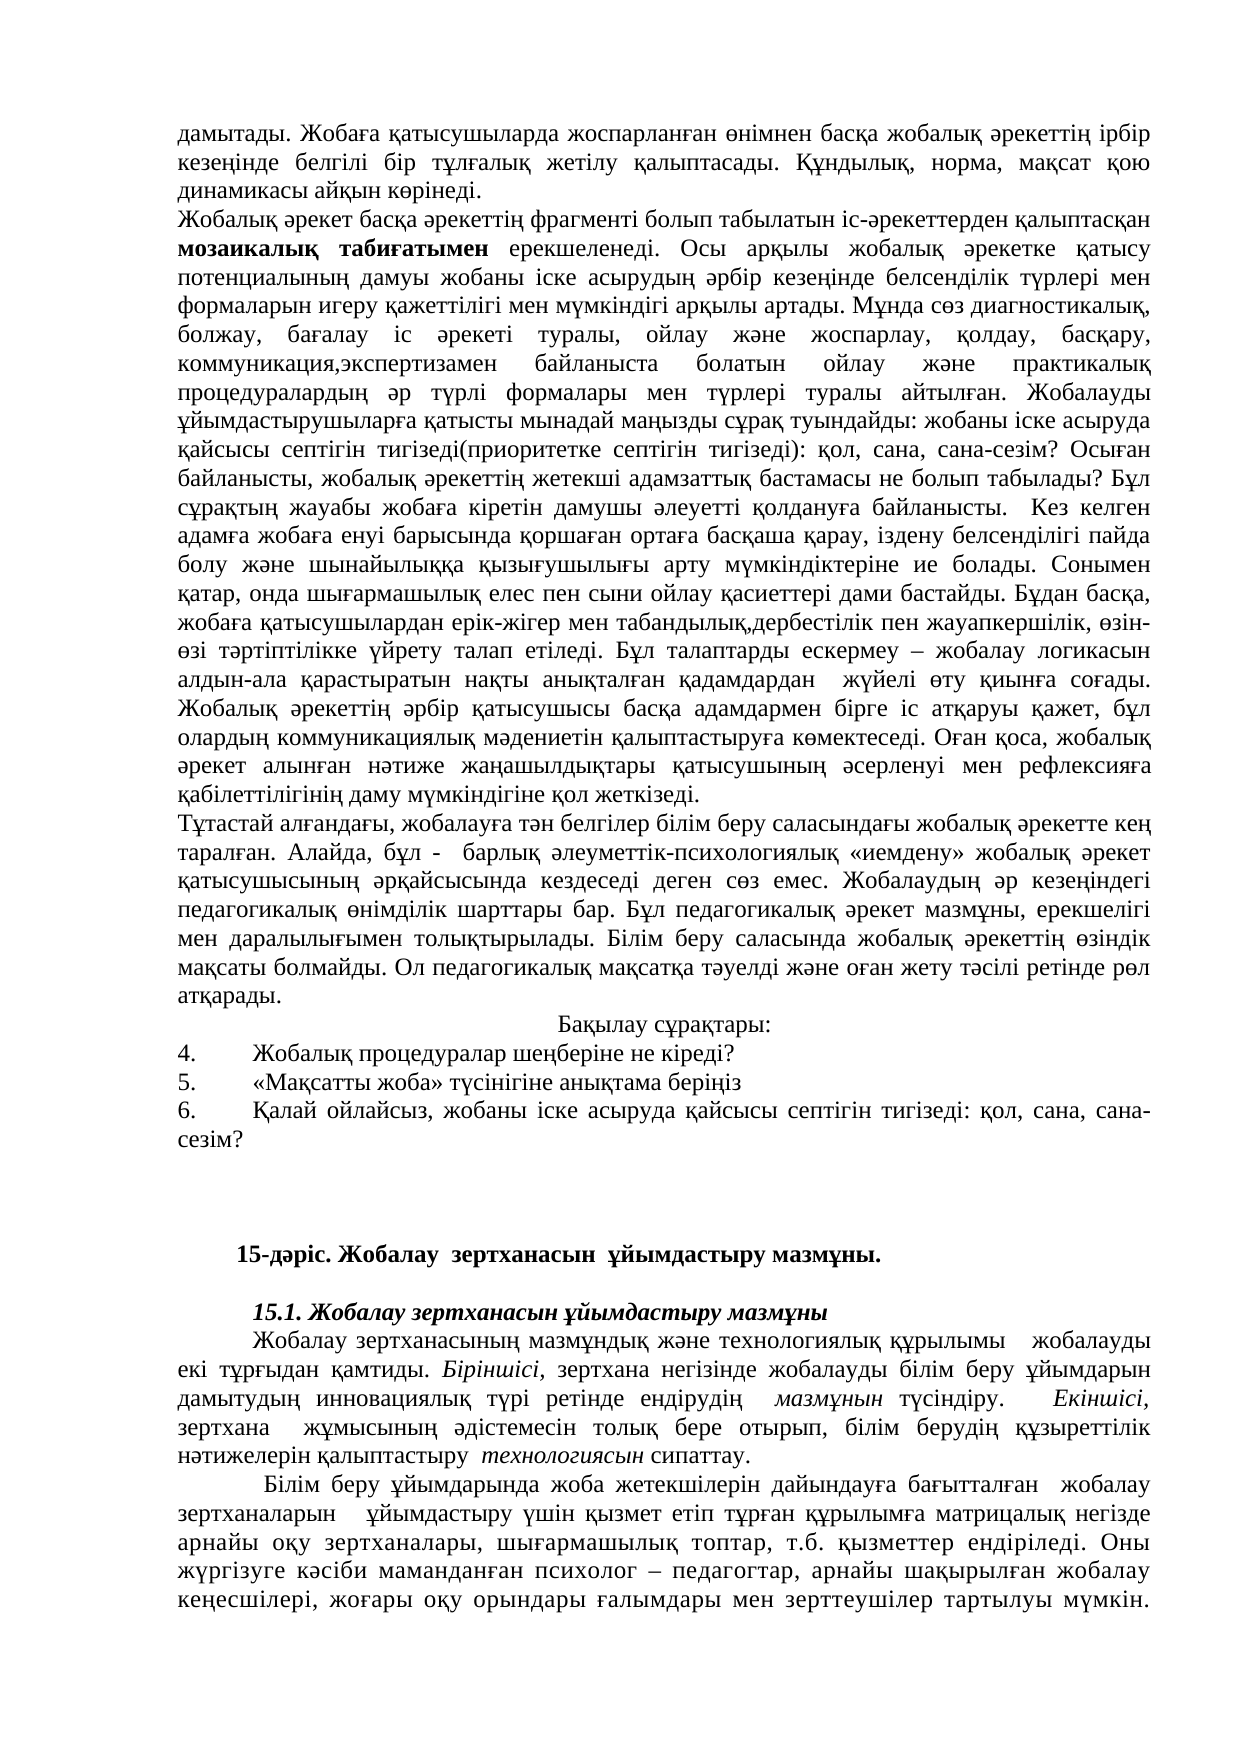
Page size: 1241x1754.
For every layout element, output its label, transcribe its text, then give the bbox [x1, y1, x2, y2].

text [177, 118, 1152, 204]
list «Мақсатты жоба» түсінігіне анықтама беріңіз [177, 1067, 1152, 1096]
list Қалай ойлайсыз, жобаны іске асыруда қайсысы септігін тигізеді: қол, сана, сана-сезім? [177, 1096, 1152, 1153]
text Жобалау зертханасының мазмұндық және технологиялық құрылымы жобалауды екі тұрғыдан қамтиды. Біріншісі, зертхана негізінде жобалауды білім беру ұйымдарын дамытудың инновациялық түрі ретінде ендірудің мазмұнын түсіндіру. Екіншісі, зертхана жұмысының әдістемесін толық бере отырып, білім берудің құзыреттілік нәтижелерін қалыптастыру технологиясын сипаттау. [177, 1326, 1152, 1469]
text Бақылау сұрақтары: [177, 1009, 1152, 1038]
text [177, 1469, 1152, 1613]
text 15.1. Жобалау зертханасын ұйымдастыру мазмұны [177, 1297, 1152, 1326]
text Жобалық әрекет басқа әрекеттің фрагменті болып табылатын іс-әрекеттерден қалыптасқан мозаикалық табиғатымен ерекшеленеді. Осы арқылы жобалық әрекетке қатысу потенциалының дамуы жобаны іске асырудың әрбір кезеңінде белсенділік түрлері мен формаларын игеру қажеттілігі мен мүмкіндігі арқылы артады. Мұнда сөз диагностикалық, болжау, бағалау іс әрекеті туралы, ойлау және жоспарлау, қолдау, басқару, коммуникация,экспертизамен байланыста болатын ойлау және практикалық процедуралардың әр түрлі формалары мен түрлері туралы айтылған. Жобалауды ұйымдастырушыларға қатысты мынадай маңызды сұрақ туындайды: жобаны іске асыруда қайсысы септігін тигізеді(приоритетке септігін тигізеді): қол, сана, сана-сезім? Осыған байланысты, жобалық әрекеттің жетекші адамзаттық бастамасы не болып табылады? Бұл сұрақтың жауабы жобаға кіретін дамушы әлеуетті қолдануға байланысты. Кез келген адамға жобаға енуі барысында қоршаған ортаға басқаша қарау, іздену белсенділігі пайда болу және шынайылыққа қызығушылығы арту мүмкіндіктеріне ие болады. Сонымен қатар, онда шығармашылық елес пен сыни ойлау қасиеттері дами бастайды. Бұдан басқа, жобаға қатысушылардан ерік-жігер мен табандылық,дербестілік пен жауапкершілік, өзін-өзі тәртіптілікке үйрету талап етіледі. Бұл талаптарды ескермеу – жобалау логикасын алдын-ала қарастыратын нақты анықталған қадамдардан жүйелі өту қиынға соғады. Жобалық әрекеттің әрбір қатысушысы басқа адамдармен бірге іс атқаруы қажет, бұл олардың коммуникациялық мәдениетін қалыптастыруға көмектеседі. Оған қоса, жобалық әрекет алынған нәтиже жаңашылдықтары қатысушының әсерленуі мен рефлексияға қабілеттілігінің даму мүмкіндігіне қол жеткізеді. [177, 204, 1152, 808]
list Жобалық процедуралар шеңберіне не кіреді? [177, 1038, 1152, 1067]
text Тұтастай алғандағы, жобалауға тән белгілер білім беру саласындағы жобалық әрекетте кең таралған. Алайда, бұл - барлық әлеуметтік-психологиялық «иемдену» жобалық әрекет қатысушысының әрқайсысында кездеседі деген сөз емес. Жобалаудың әр кезеңіндегі педагогикалық өнімділік шарттары бар. Бұл педагогикалық әрекет мазмұны, ерекшелігі мен даралылығымен толықтырылады. Білім беру саласында жобалық әрекеттің өзіндік мақсаты болмайды. Ол педагогикалық мақсатқа тәуелді және оған жету тәсілі ретінде рөл атқарады. [177, 808, 1152, 1009]
text 15-дәріс. Жобалау зертханасын ұйымдастыру мазмұны. [177, 1239, 1152, 1268]
